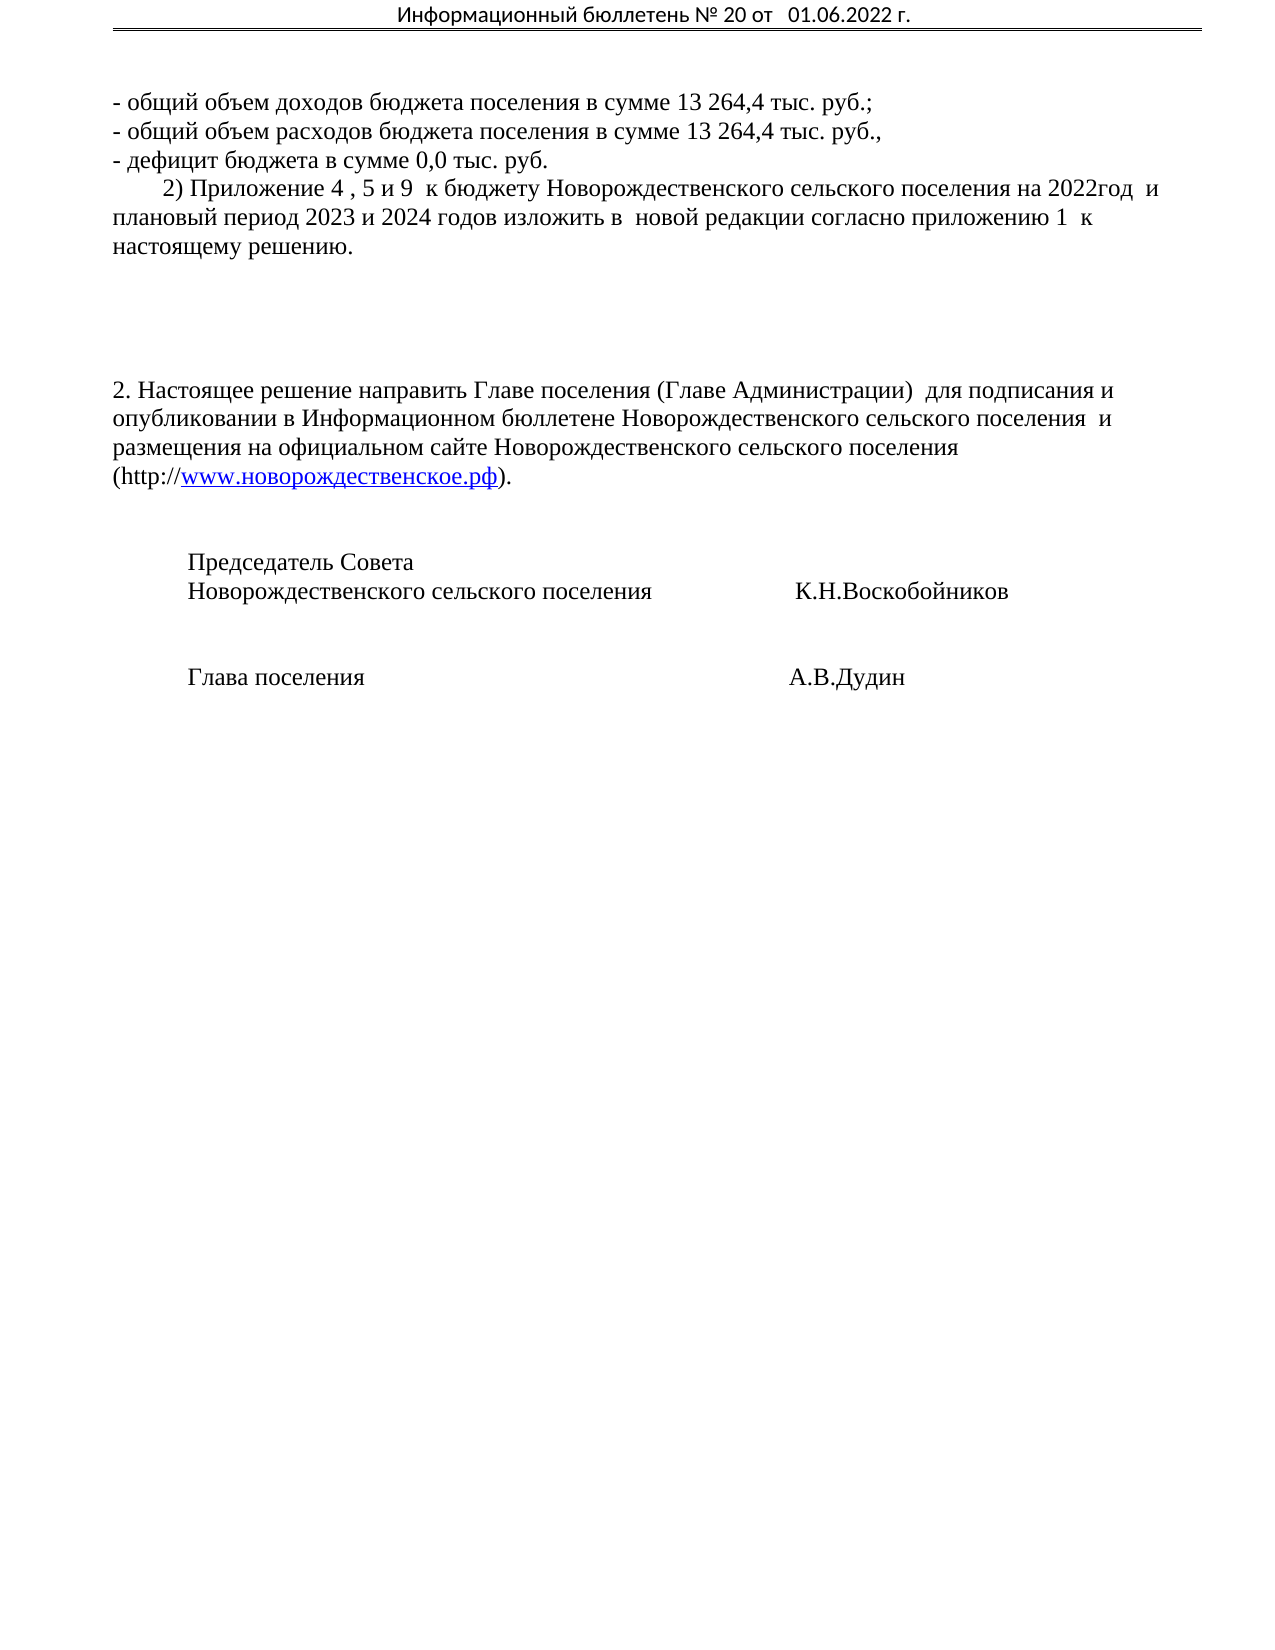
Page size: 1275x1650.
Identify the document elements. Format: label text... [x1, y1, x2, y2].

text Председатель Совета [187, 547, 1196, 576]
text Новорождественского сельского поселения К.Н.Воскобойников [187, 576, 1196, 605]
text - общий объем доходов бюджета поселения в сумме 13 264,4 тыс. руб.; [112, 87, 1196, 116]
text - дефицит бюджета в сумме 0,0 тыс. руб. [112, 145, 1196, 173]
text 2. Настоящее решение направить Главе поселения (Главе Администрации) для подписания и опубликовании в Информационном бюллетене Новорождественского сельского поселения и размещения на официальном сайте Новорождественского сельского поселения (http://www.новорождественское.рф). [112, 375, 1196, 490]
text 2) Приложение 4 , 5 и 9 к бюджету Новорождественского сельского поселения на 2022год и плановый период 2023 и 2024 годов изложить в новой редакции согласно приложению 1 к настоящему решению. [112, 173, 1196, 260]
text - общий объем расходов бюджета поселения в сумме 13 264,4 тыс. руб., [112, 116, 1196, 145]
text Глава поселения А.В.Дудин [187, 662, 1196, 691]
